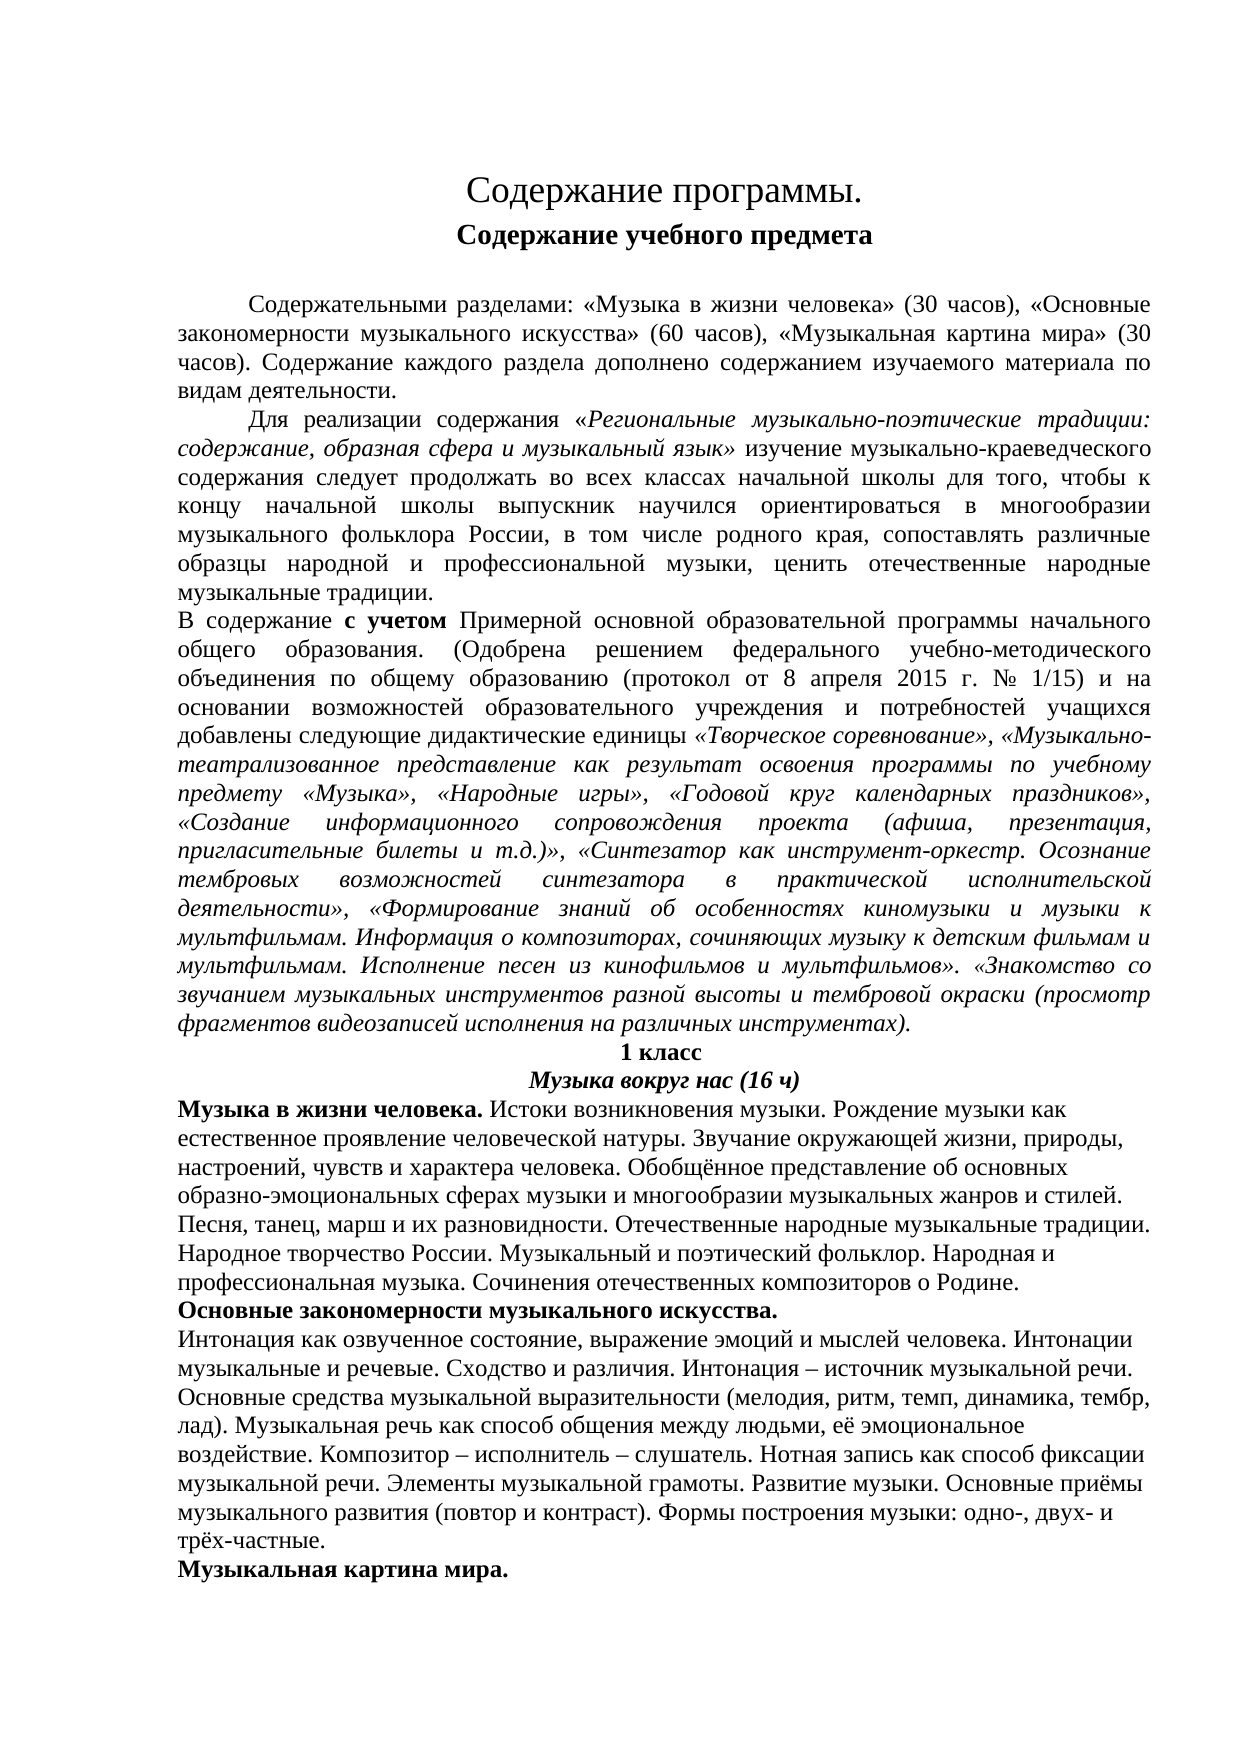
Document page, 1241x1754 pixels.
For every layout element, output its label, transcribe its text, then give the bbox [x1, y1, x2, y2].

text Содержательными разделами: «Музыка в жизни человека» (30 часов), «Основные закономерности музыкального искусства» (60 часов), «Музыкальная картина мира» (30 часов). Содержание каждого раздела дополнено содержанием изучаемого материала по видам деятельности. [177, 289, 1152, 404]
text Музыка вокруг нас (16 ч) [177, 1066, 1152, 1094]
text Содержание учебного предмета [177, 217, 1152, 251]
text В содержание с учетом Примерной основной образовательной программы начального общего образования. (Одобрена решением федерального учебно-методического объединения по общему образованию (протокол от 8 апреля 2015 г. № 1/15) и на основании возможностей образовательного учреждения и потребностей учащихся добавлены следующие дидактические единицы «Творческое соревнование», «Музыкально-театрализованное представление как результат освоения программы по учебному предмету «Музыка», «Народные игры», «Годовой круг календарных праздников», «Создание информационного сопровождения проекта (афиша, презентация, пригласительные билеты и т.д.)», «Синтезатор как инструмент-оркестр. Осознание тембровых возможностей синтезатора в практической исполнительской деятельности», «Формирование знаний об особенностях киномузыки и музыки к мультфильмам. Информация о композиторах, сочиняющих музыку к детским фильмам и мультфильмам. Исполнение песен из кинофильмов и мультфильмов». «Знакомство со звучанием музыкальных инструментов разной высоты и тембровой окраски (просмотр фрагментов видеозаписей исполнения на различных инструментах). [177, 606, 1152, 1037]
text 1 класс [177, 1037, 1152, 1066]
text Основные закономерности музыкального искусства. [177, 1296, 1152, 1324]
text Интонация как озвученное состояние, выражение эмоций и мыслей человека. Интонации музыкальные и речевые. Сходство и различия. Интонация – источник музыкальной речи. Основные средства музыкальной выразительности (мелодия, ритм, темп, динамика, тембр, лад). Музыкальная речь как способ общения между людьми, её эмоциональное воздействие. Композитор – исполнитель – слушатель. Нотная запись как способ фиксации музыкальной речи. Элементы музыкальной грамоты. Развитие музыки. Основные приёмы музыкального развития (повтор и контраст). Формы построения музыки: одно-, двух- и трёх-частные. [177, 1324, 1152, 1554]
text Музыкальная картина мира. [177, 1554, 1152, 1583]
text Музыка в жизни человека. Истоки возникновения музыки. Рождение музыки как естественное проявление человеческой натуры. Звучание окружающей жизни, природы, настроений, чувств и характера человека. Обобщённое представление об основных образно-эмоциональных сферах музыки и многообразии музыкальных жанров и стилей. Песня, танец, марш и их разновидности. Отечественные народные музыкальные традиции. Народное творчество России. Музыкальный и поэтический фольклор. Народная и профессиональная музыка. Сочинения отечественных композиторов о Родине. [177, 1094, 1152, 1296]
text Для реализации содержания «Региональные музыкально-поэтические традиции: содержание, образная сфера и музыкальный язык» изучение музыкально-краеведческого содержания следует продолжать во всех классах начальной школы для того, чтобы к концу начальной школы выпускник научился ориентироваться в многообразии музыкального фольклора России, в том числе родного края, сопоставлять различные образцы народной и профессиональной музыки, ценить отечественные народные музыкальные традиции. [177, 404, 1152, 606]
text Содержание программы. [177, 168, 1152, 211]
